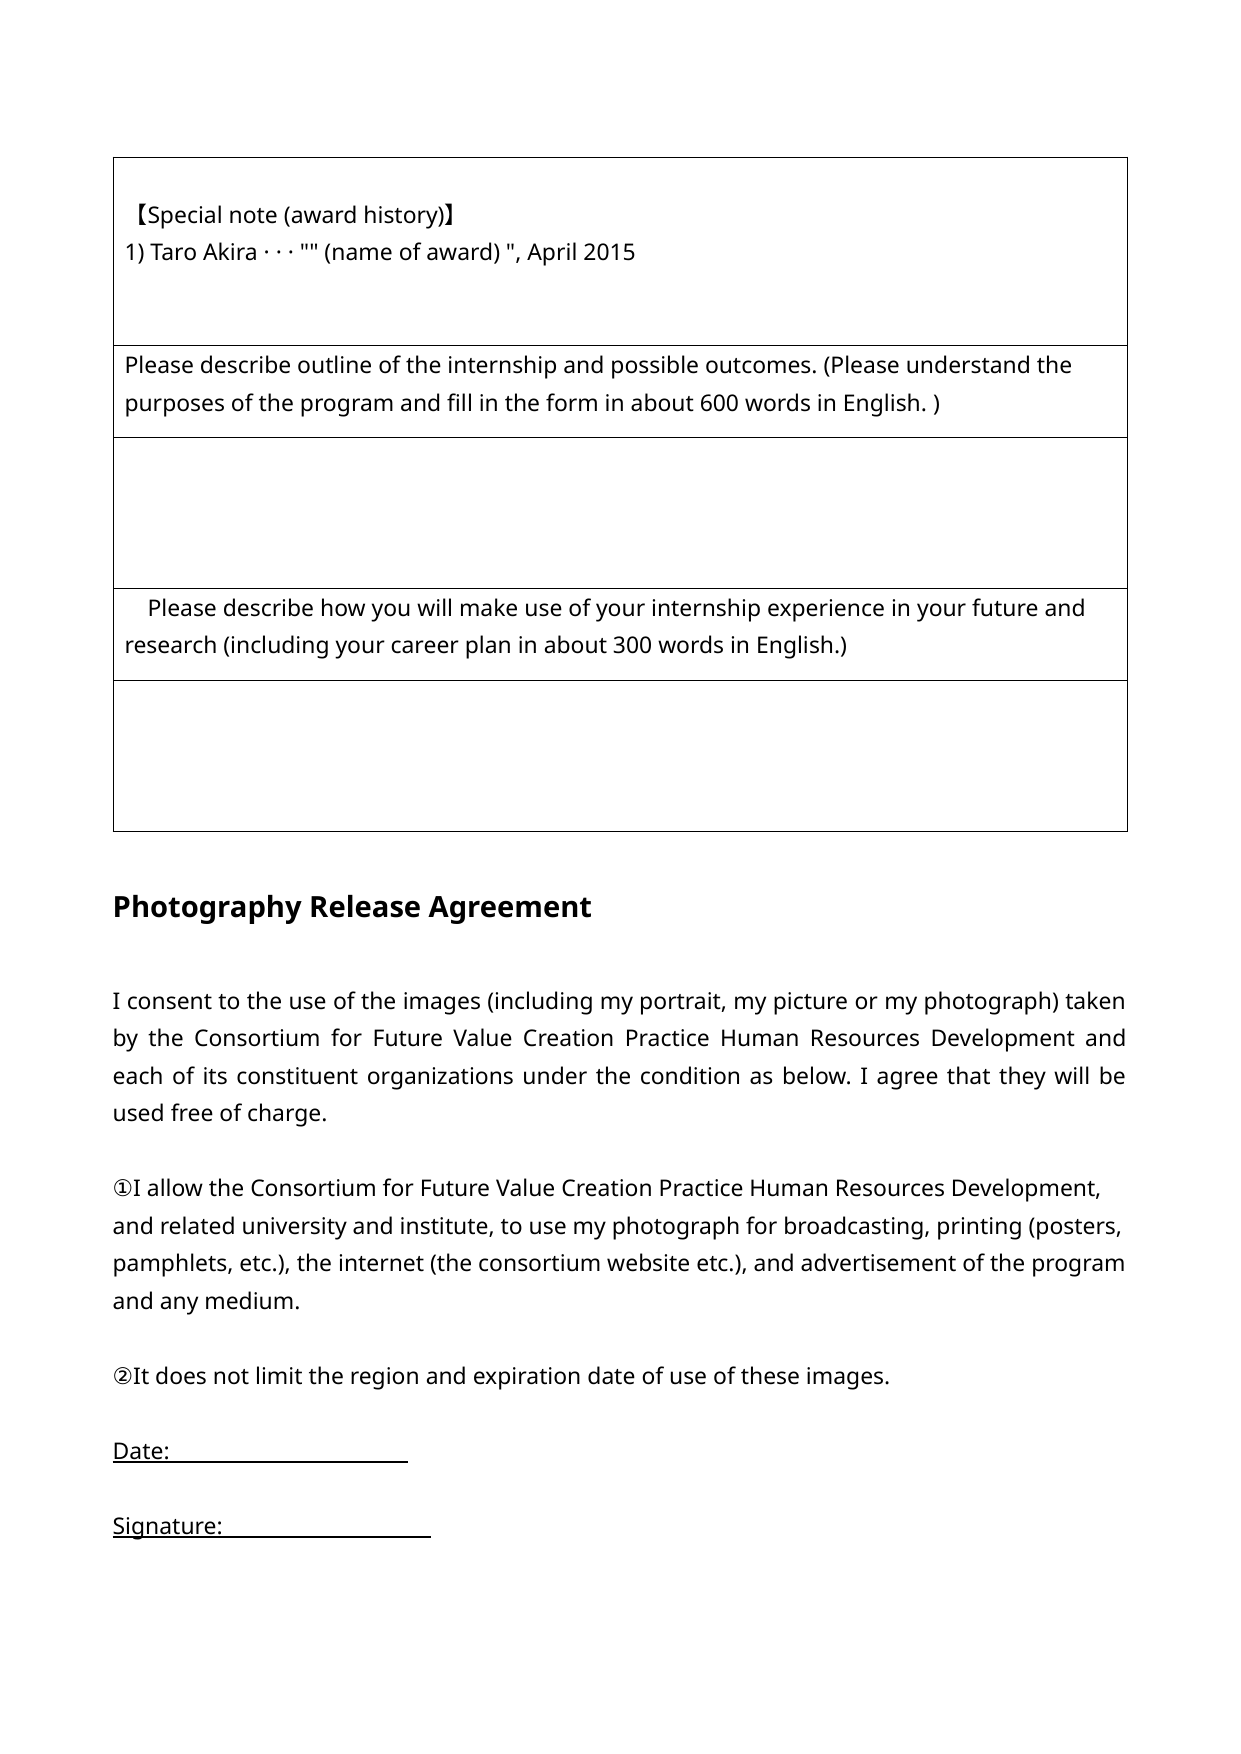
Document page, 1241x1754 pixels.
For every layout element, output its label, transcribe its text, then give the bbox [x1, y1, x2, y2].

text Signature: [112, 1507, 1128, 1544]
text Date: [112, 1432, 1128, 1469]
text ②It does not limit the region and expiration date of use of these images. [112, 1357, 1128, 1394]
table_cell Please describe how you will make use of your internship experience in your future and research (including your career plan in about 300 words in English.) [114, 589, 1127, 679]
table_cell Please describe outline of the internship and possible outcomes. (Please understand the purposes of the program and fill in the form in about 600 words in English. ) [114, 346, 1127, 437]
text ①I allow the Consortium for Future Value Creation Practice Human Resources Development, and related university and institute, to use my photograph for broadcasting, printing (posters, pamphlets, etc.), the internet (the consortium website etc.), and advertisement of the program and any medium. [112, 1169, 1128, 1319]
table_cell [114, 158, 1127, 345]
text Photography Release Agreement [112, 869, 1128, 944]
table_cell [114, 681, 1127, 831]
text I consent to the use of the images (including my portrait, my picture or my photograph) taken by the Consortium for Future Value Creation Practice Human Resources Development and each of its constituent organizations under the condition as below. I agree that they will be used free of charge. [112, 982, 1128, 1132]
table_cell [114, 438, 1127, 588]
